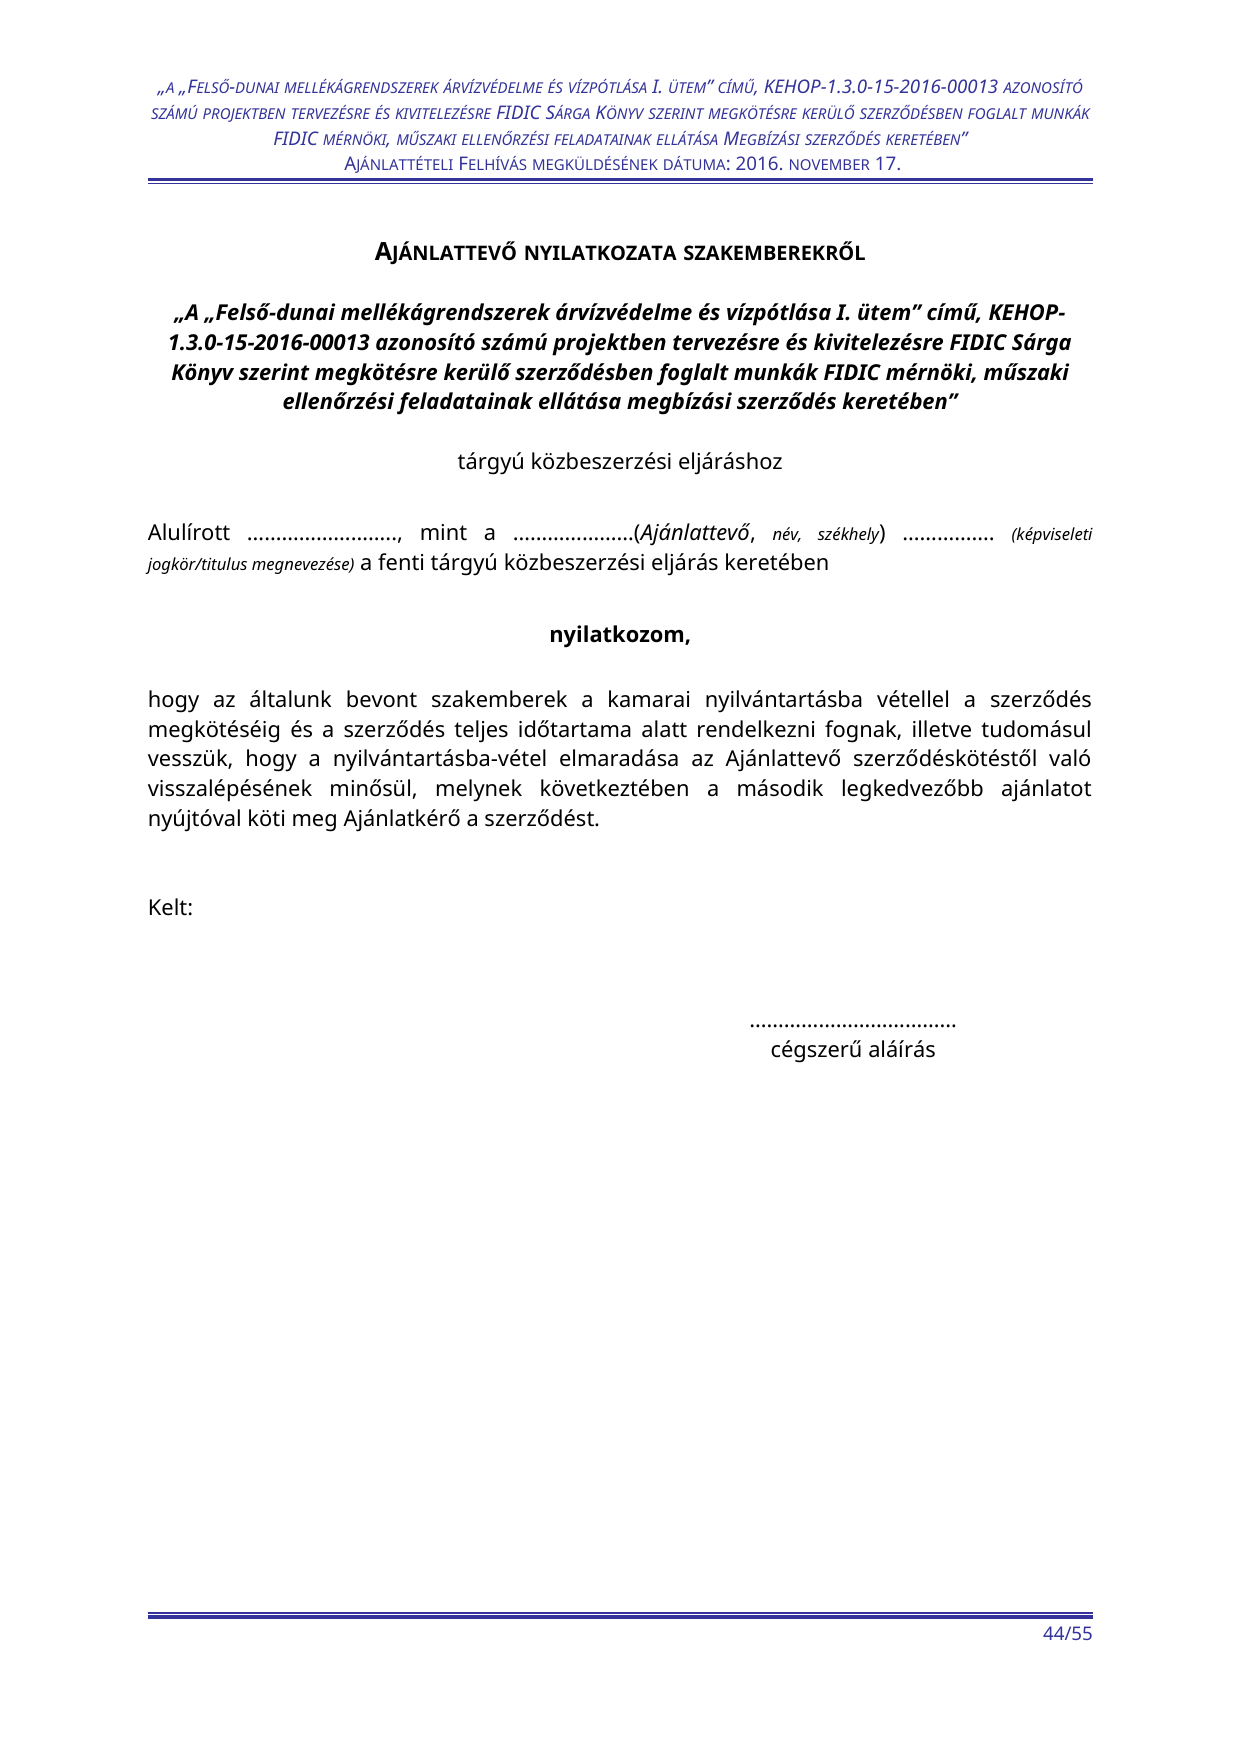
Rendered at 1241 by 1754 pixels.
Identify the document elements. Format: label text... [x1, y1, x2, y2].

table_cell cégszerű aláírás [628, 1034, 1078, 1064]
text Alulírott …………………….., mint a …………………(Ajánlattevő, név, székhely) ……………. (képviseleti jogkör/titulus megnevezése) a fenti tárgyú közbeszerzési eljárás keretében [148, 517, 1093, 577]
text Ajánlattevő nyilatkozata szakemberekről [148, 233, 1093, 267]
text nyilatkozom, [148, 619, 1093, 648]
text „A „Felső-dunai mellékágrendszerek árvízvédelme és vízpótlása I. ütem” című, KEHOP-1.3.0-15-2016-00013 azonosító számú projektben tervezésre és kivitelezésre FIDIC Sárga Könyv szerint megkötésre kerülő szerződésben foglalt munkák FIDIC mérnöki, műszaki ellenőrzési feladatainak ellátása megbízási szerződés keretében” [148, 297, 1093, 416]
text tárgyú közbeszerzési eljáráshoz [148, 446, 1093, 476]
text hogy az általunk bevont szakemberek a kamarai nyilvántartásba vétellel a szerződés megkötéséig és a szerződés teljes időtartama alatt rendelkezni fognak, illetve tudomásul vesszük, hogy a nyilvántartásba-vétel elmaradása az Ajánlattevő szerződéskötéstől való visszalépésének minősül, melynek következtében a második legkedvezőbb ajánlatot nyújtóval köti meg Ajánlatkérő a szerződést. [148, 684, 1093, 833]
table_header ……………………………… [628, 1004, 1078, 1034]
text Kelt: [148, 892, 1093, 922]
